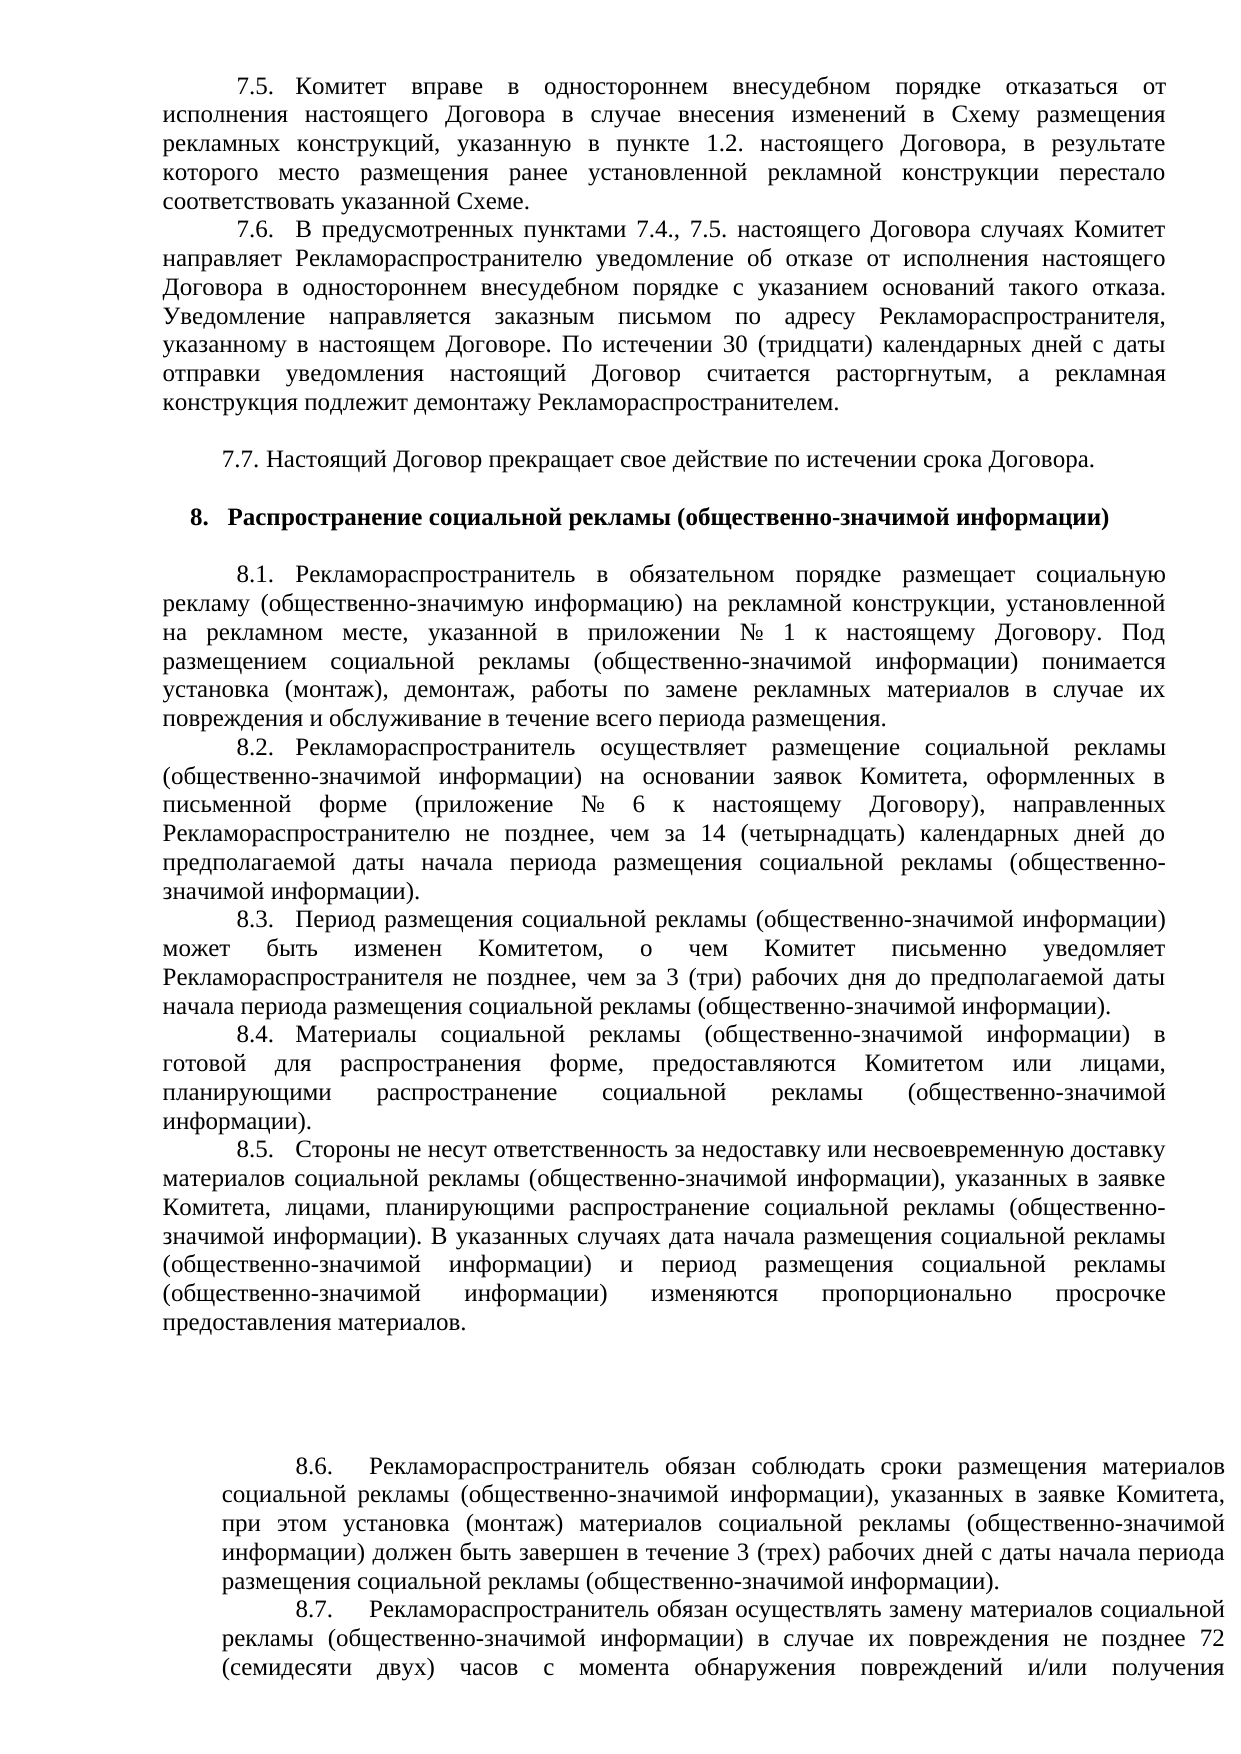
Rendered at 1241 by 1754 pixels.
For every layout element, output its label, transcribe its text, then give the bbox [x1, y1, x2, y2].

list Период размещения социальной рекламы (общественно-значимой информации) может быть изменен Комитетом, о чем Комитет письменно уведомляет Рекламораспространителя не позднее, чем за 3 (три) рабочих дня до предполагаемой даты начала периода размещения социальной рекламы (общественно-значимой информации). [148, 904, 1152, 1019]
list Рекламораспространитель в обязательном порядке размещает социальную рекламу (общественно-значимую информацию) на рекламной конструкции, установленной на рекламном месте, указанной в приложении № 1 к настоящему Договору. Под размещением социальной рекламы (общественно-значимой информации) понимается установка (монтаж), демонтаж, работы по замене рекламных материалов в случае их повреждения и обслуживание в течение всего периода размещения. [148, 559, 1152, 732]
list Стороны не несут ответственность за недоставку или несвоевременную доставку материалов социальной рекламы (общественно-значимой информации), указанных в заявке Комитета, лицами, планирующими распространение социальной рекламы (общественно-значимой информации). В указанных случаях дата начала размещения социальной рекламы (общественно-значимой информации) и период размещения социальной рекламы (общественно-значимой информации) изменяются пропорционально просрочке предоставления материалов. [148, 1134, 1152, 1336]
list Материалы социальной рекламы (общественно-значимой информации) в готовой для распространения форме, предоставляются Комитетом или лицами, планирующими распространение социальной рекламы (общественно-значимой информации). [148, 1019, 1152, 1134]
list Распространение социальной рекламы (общественно-значимой информации) [429, 502, 1152, 531]
list Рекламораспространитель обязан соблюдать сроки размещения материалов социальной рекламы (общественно-значимой информации), указанных в заявке Комитета, при этом установка (монтаж) материалов социальной рекламы (общественно-значимой информации) должен быть завершен в течение 3 (трех) рабочих дней с даты начала периода размещения социальной рекламы (общественно-значимой информации). [148, 1451, 1152, 1594]
list В предусмотренных пунктами 7.4., 7.5. настоящего Договора случаях Комитет направляет Рекламораспространителю уведомление об отказе от исполнения настоящего Договора в одностороннем внесудебном порядке с указанием оснований такого отказа. Уведомление направляется заказным письмом по адресу Рекламораспространителя, указанному в настоящем Договоре. По истечении 30 (тридцати) календарных дней с даты отправки уведомления настоящий Договор считается расторгнутым, а рекламная конструкция подлежит демонтажу Рекламораспространителем. [148, 214, 1152, 416]
list Настоящий Договор прекращает свое действие по истечении срока Договора. [148, 444, 1152, 473]
list Рекламораспространитель осуществляет размещение социальной рекламы (общественно-значимой информации) на основании заявок Комитета, оформленных в письменной форме (приложение № 6 к настоящему Договору), направленных Рекламораспространителю не позднее, чем за 14 (четырнадцать) календарных дней до предполагаемой даты начала периода размещения социальной рекламы (общественно-значимой информации). [148, 732, 1152, 904]
list Комитет вправе в одностороннем внесудебном порядке отказаться от исполнения настоящего Договора в случае внесения изменений в Схему размещения рекламных конструкций, указанную в пункте 1.2. настоящего Договора, в результате которого место размещения ранее установленной рекламной конструкции перестало соответствовать указанной Схеме. [148, 71, 1152, 214]
